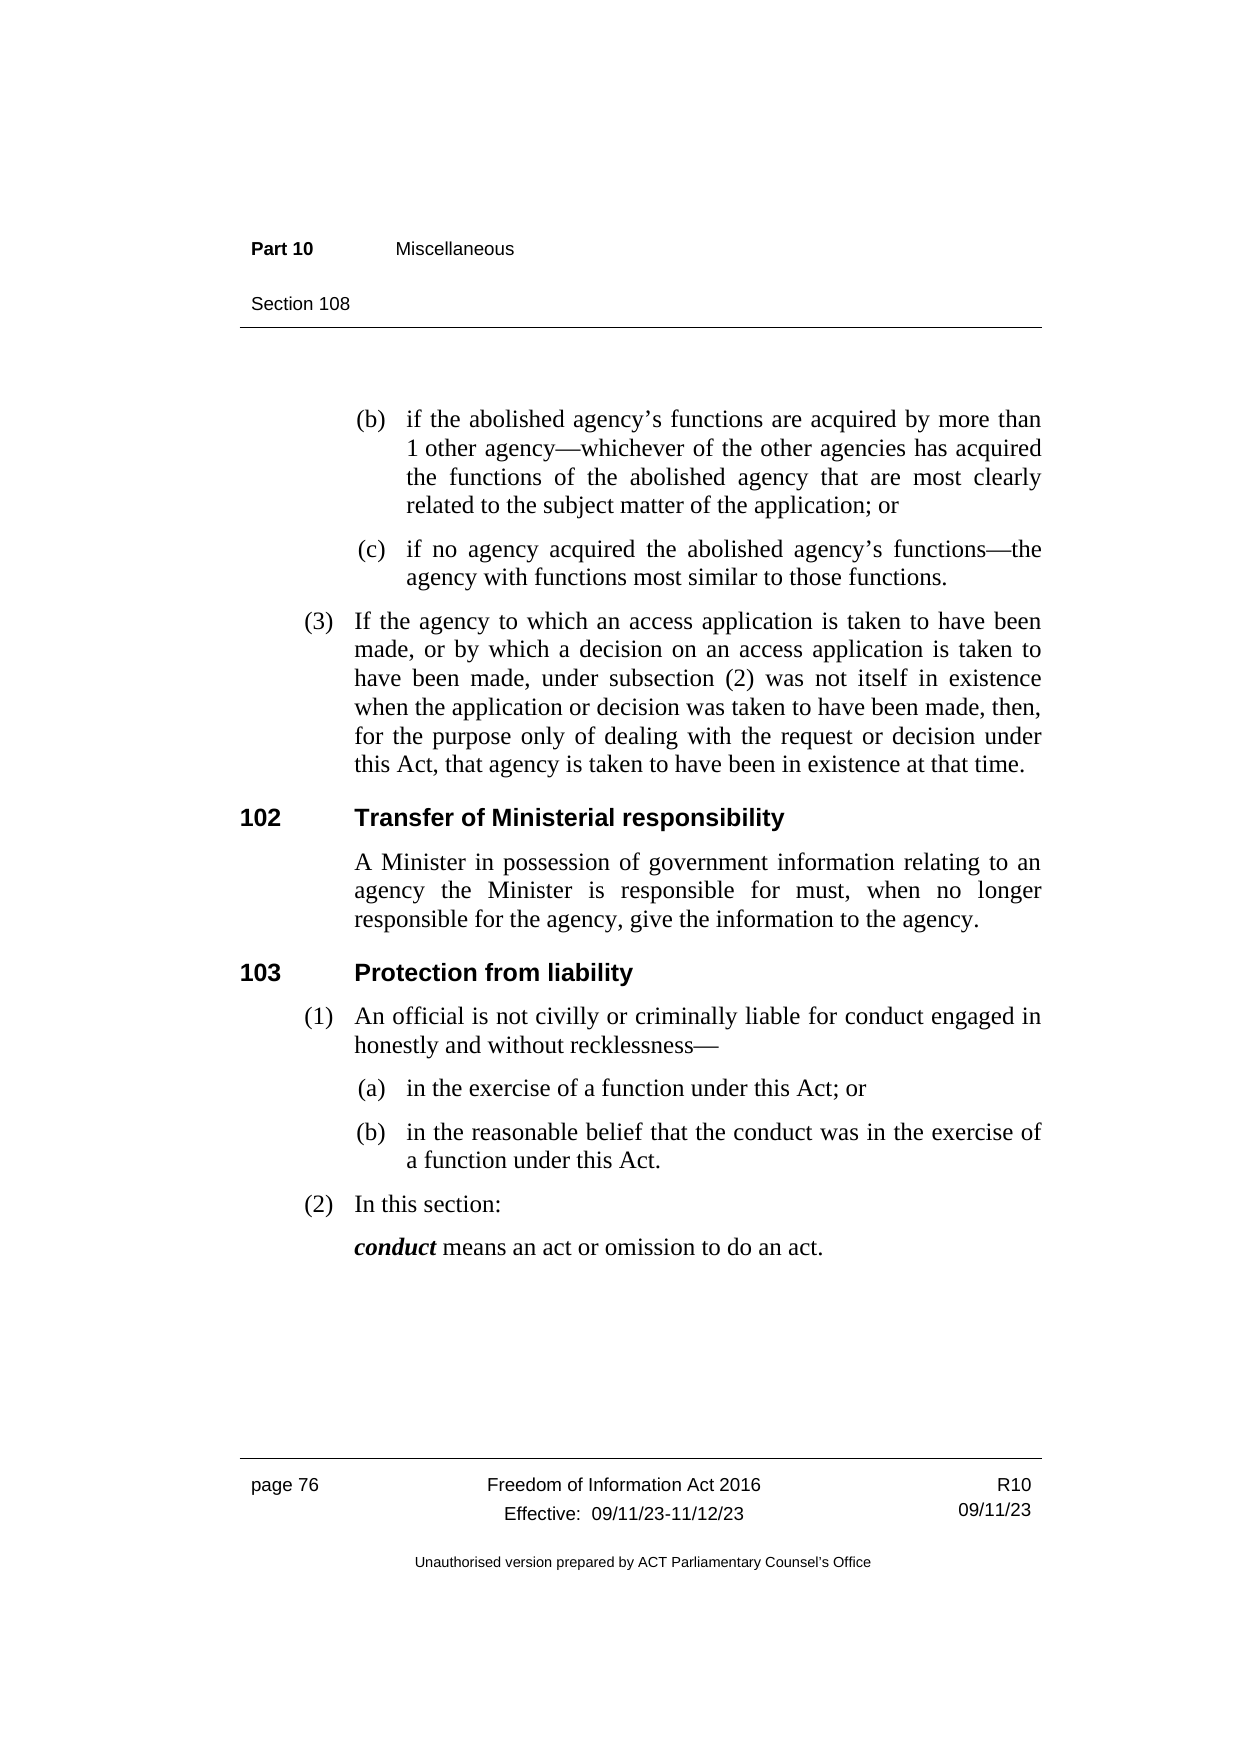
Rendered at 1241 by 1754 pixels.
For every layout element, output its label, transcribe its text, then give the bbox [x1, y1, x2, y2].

text (2) In this section: [239, 1189, 1042, 1217]
text 103 Protection from liability [239, 958, 1042, 987]
text (b) if the abolished agency’s functions are acquired by more than 1 other agency—whichever of the other agencies has acquired the functions of the abolished agency that are most clearly related to the subject matter of the application; or [239, 404, 1042, 519]
text (a) in the exercise of a function under this Act; or [239, 1073, 1042, 1102]
text (3) If the agency to which an access application is taken to have been made, or by which a decision on an access application is taken to have been made, under subsection (2) was not itself in existence when the application or decision was taken to have been made, then, for the purpose only of dealing with the request or decision under this Act, that agency is taken to have been in existence at that time. [239, 606, 1042, 778]
text A Minister in possession of government information relating to an agency the Minister is responsible for must, when no longer responsible for the agency, give the information to the agency. [354, 847, 1042, 933]
text (1) An official is not civilly or criminally liable for conduct engaged in honestly and without recklessness— [239, 1001, 1042, 1059]
text (b) in the reasonable belief that the conduct was in the exercise of a function under this Act. [239, 1117, 1042, 1174]
text 102 Transfer of Ministerial responsibility [239, 803, 1042, 832]
text (c) if no agency acquired the abolished agency’s functions—the agency with functions most similar to those functions. [239, 534, 1042, 591]
text conduct means an act or omission to do an act. [354, 1232, 1042, 1261]
